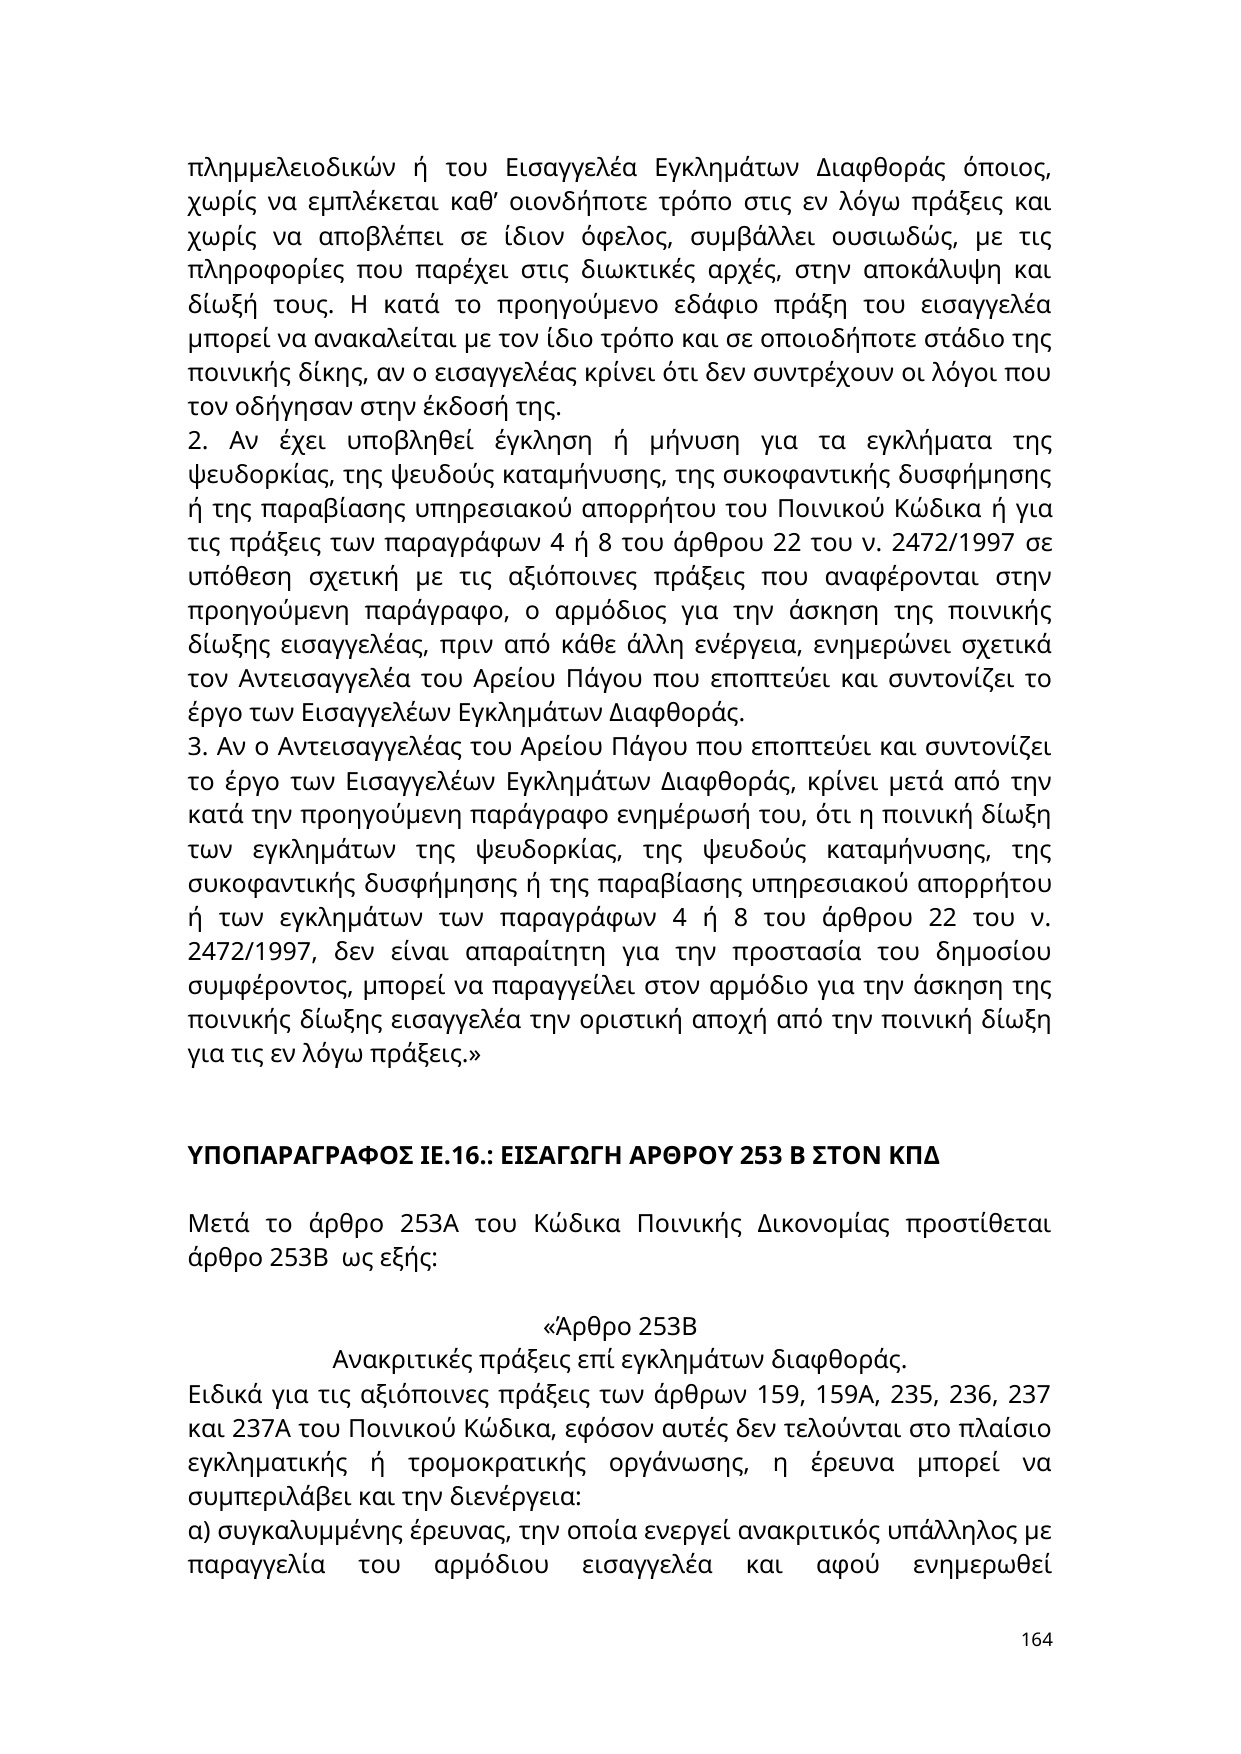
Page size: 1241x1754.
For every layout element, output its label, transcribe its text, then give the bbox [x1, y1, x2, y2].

text Μετά το άρθρο 253Α του Κώδικα Ποινικής Δικονομίας προστίθεται άρθρο 253Β ως εξής: [187, 1206, 1053, 1274]
text Ανακριτικές πράξεις επί εγκλημάτων διαφθοράς. [187, 1342, 1053, 1376]
text Ειδικά για τις αξιόποινες πράξεις των άρθρων 159, 159Α, 235, 236, 237 και 237Α του Ποινικού Κώδικα, εφόσον αυτές δεν τελούνται στο πλαίσιο εγκληματικής ή τρομοκρατικής οργάνωσης, η έρευνα μπορεί να συμπεριλάβει και την διενέργεια: [187, 1376, 1053, 1512]
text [187, 1512, 1053, 1581]
text ΥΠΟΠΑΡΑΓΡΑΦΟΣ ΙΕ.16.: ΕΙΣΑΓΩΓΗ ΑΡΘΡΟΥ 253 Β ΣΤΟΝ ΚΠΔ [187, 1138, 1053, 1172]
text 2. Αν έχει υποβληθεί έγκληση ή μήνυση για τα εγκλήματα της ψευδορκίας, της ψευδούς καταμήνυσης, της συκοφαντικής δυσφήμησης ή της παραβίασης υπηρεσιακού απορρήτου του Ποινικού Κώδικα ή για τις πράξεις των παραγράφων 4 ή 8 του άρθρου 22 του ν. 2472/1997 σε υπόθεση σχετική με τις αξιόποινες πράξεις που αναφέρονται στην προηγούμενη παράγραφο, ο αρμόδιος για την άσκηση της ποινικής δίωξης εισαγγελέας, πριν από κάθε άλλη ενέργεια, ενημερώνει σχετικά τον Αντεισαγγελέα του Αρείου Πάγου που εποπτεύει και συντονίζει το έργο των Εισαγγελέων Εγκλημάτων Διαφθοράς. [187, 422, 1053, 729]
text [187, 150, 1053, 422]
text «Άρθρο 253Β [187, 1308, 1053, 1342]
text 3. Αν ο Αντεισαγγελέας του Αρείου Πάγου που εποπτεύει και συντονίζει το έργο των Εισαγγελέων Εγκλημάτων Διαφθοράς, κρίνει μετά από την κατά την προηγούμενη παράγραφο ενημέρωσή του, ότι η ποινική δίωξη των εγκλημάτων της ψευδορκίας, της ψευδούς καταμήνυσης, της συκοφαντικής δυσφήμησης ή της παραβίασης υπηρεσιακού απορρήτου ή των εγκλημάτων των παραγράφων 4 ή 8 του άρθρου 22 του ν. 2472/1997, δεν είναι απαραίτητη για την προστασία του δημοσίου συμφέροντος, μπορεί να παραγγείλει στον αρμόδιο για την άσκηση της ποινικής δίωξης εισαγγελέα την οριστική αποχή από την ποινική δίωξη για τις εν λόγω πράξεις.» [187, 729, 1053, 1070]
